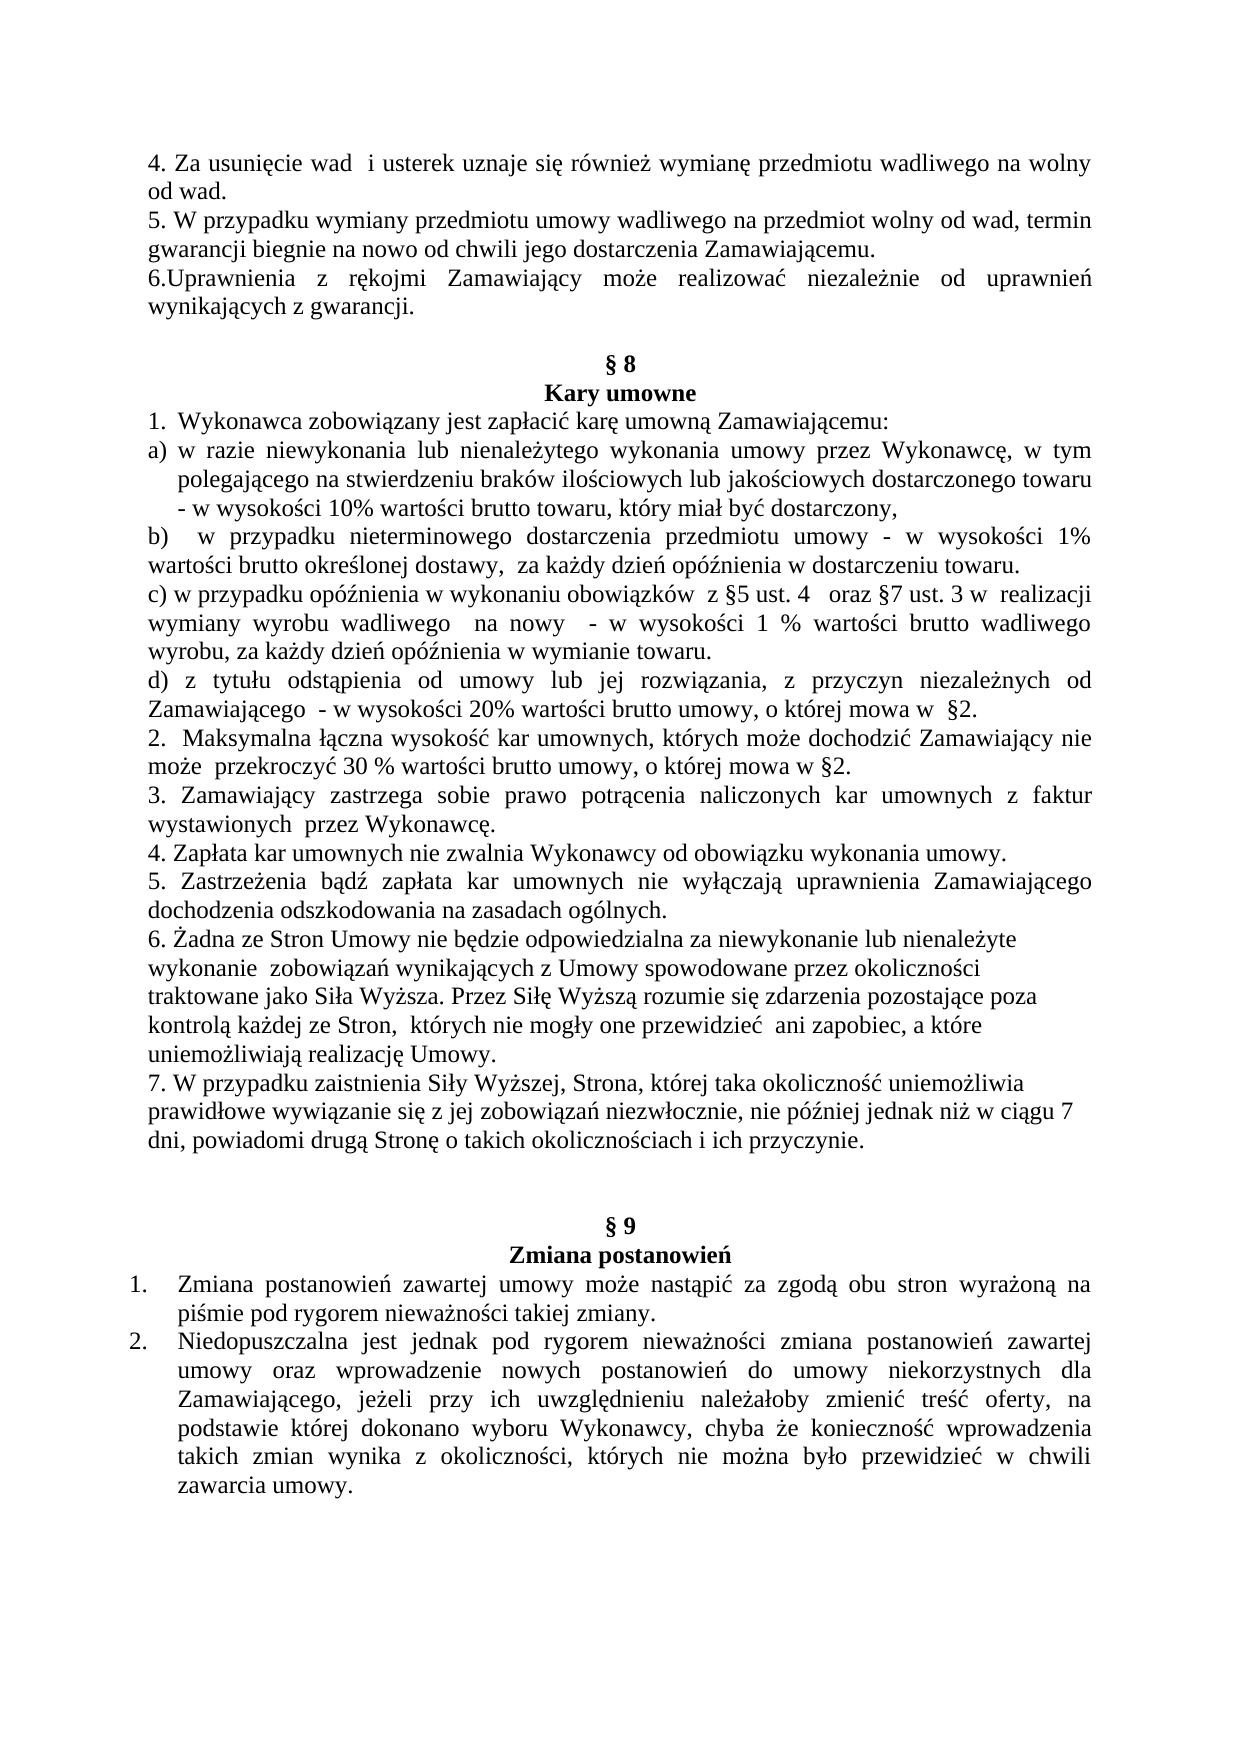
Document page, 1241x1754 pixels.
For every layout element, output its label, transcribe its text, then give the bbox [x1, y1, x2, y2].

text 6.Uprawnienia z rękojmi Zamawiający może realizować niezależnie od uprawnień wynikających z gwarancji. [148, 263, 1093, 320]
list w razie niewykonania lub nienależytego wykonania umowy przez Wykonawcę, w tym polegającego na stwierdzeniu braków ilościowych lub jakościowych dostarczonego towaru - w wysokości 10% wartości brutto towaru, który miał być dostarczony, [148, 435, 1093, 521]
text 7. W przypadku zaistnienia Siły Wyższej, Strona, której taka okoliczność uniemożliwia prawidłowe wywiązanie się z jej zobowiązań niezwłocznie, nie później jednak niż w ciągu 7 dni, powiadomi drugą Stronę o takich okolicznościach i ich przyczynie. [148, 1068, 1093, 1154]
list Zmiana postanowień zawartej umowy może nastąpić za zgodą obu stron wyrażoną na piśmie pod rygorem nieważności takiej zmiany. [148, 1269, 1093, 1326]
text Kary umowne [148, 378, 1093, 406]
text 5. W przypadku wymiany przedmiotu umowy wadliwego na przedmiot wolny od wad, termin gwarancji biegnie na nowo od chwili jego dostarczenia Zamawiającemu. [148, 205, 1093, 263]
text d) z tytułu odstąpienia od umowy lub jej rozwiązania, z przyczyn niezależnych od Zamawiającego - w wysokości 20% wartości brutto umowy, o której mowa w §2. [148, 665, 1093, 723]
text Zmiana postanowień [148, 1240, 1093, 1269]
text b) w przypadku nieterminowego dostarczenia przedmiotu umowy - w wysokości 1% wartości brutto określonej dostawy, za każdy dzień opóźnienia w dostarczeniu towaru. [148, 521, 1093, 579]
text 2. Maksymalna łączna wysokość kar umownych, których może dochodzić Zamawiający nie może przekroczyć 30 % wartości brutto umowy, o której mowa w §2. [148, 723, 1093, 780]
text 4. Zapłata kar umownych nie zwalnia Wykonawcy od obowiązku wykonania umowy. [148, 838, 1093, 866]
text § 9 [148, 1211, 1093, 1240]
text 3. Zamawiający zastrzega sobie prawo potrącenia naliczonych kar umownych z faktur wystawionych przez Wykonawcę. [148, 780, 1093, 838]
text 6. Żadna ze Stron Umowy nie będzie odpowiedzialna za niewykonanie lub nienależyte wykonanie zobowiązań wynikających z Umowy spowodowane przez okoliczności traktowane jako Siła Wyższa. Przez Siłę Wyższą rozumie się zdarzenia pozostające poza kontrolą każdej ze Stron, których nie mogły one przewidzieć ani zapobiec, a które uniemożliwiają realizację Umowy. [148, 924, 1093, 1068]
list Wykonawca zobowiązany jest zapłacić karę umowną Zamawiającemu: [148, 406, 1093, 435]
list Niedopuszczalna jest jednak pod rygorem nieważności zmiana postanowień zawartej umowy oraz wprowadzenie nowych postanowień do umowy niekorzystnych dla Zamawiającego, jeżeli przy ich uwzględnieniu należałoby zmienić treść oferty, na podstawie której dokonano wyboru Wykonawcy, chyba że konieczność wprowadzenia takich zmian wynika z okoliczności, których nie można było przewidzieć w chwili zawarcia umowy. [148, 1326, 1093, 1499]
text § 8 [148, 349, 1093, 378]
text c) w przypadku opóźnienia w wykonaniu obowiązków z §5 ust. 4 oraz §7 ust. 3 w realizacji wymiany wyrobu wadliwego na nowy - w wysokości 1 % wartości brutto wadliwego wyrobu, za każdy dzień opóźnienia w wymianie towaru. [148, 579, 1093, 665]
text 5. Zastrzeżenia bądź zapłata kar umownych nie wyłączają uprawnienia Zamawiającego dochodzenia odszkodowania na zasadach ogólnych. [148, 866, 1093, 924]
text 4. Za usunięcie wad i usterek uznaje się również wymianę przedmiotu wadliwego na wolny od wad. [148, 148, 1093, 205]
